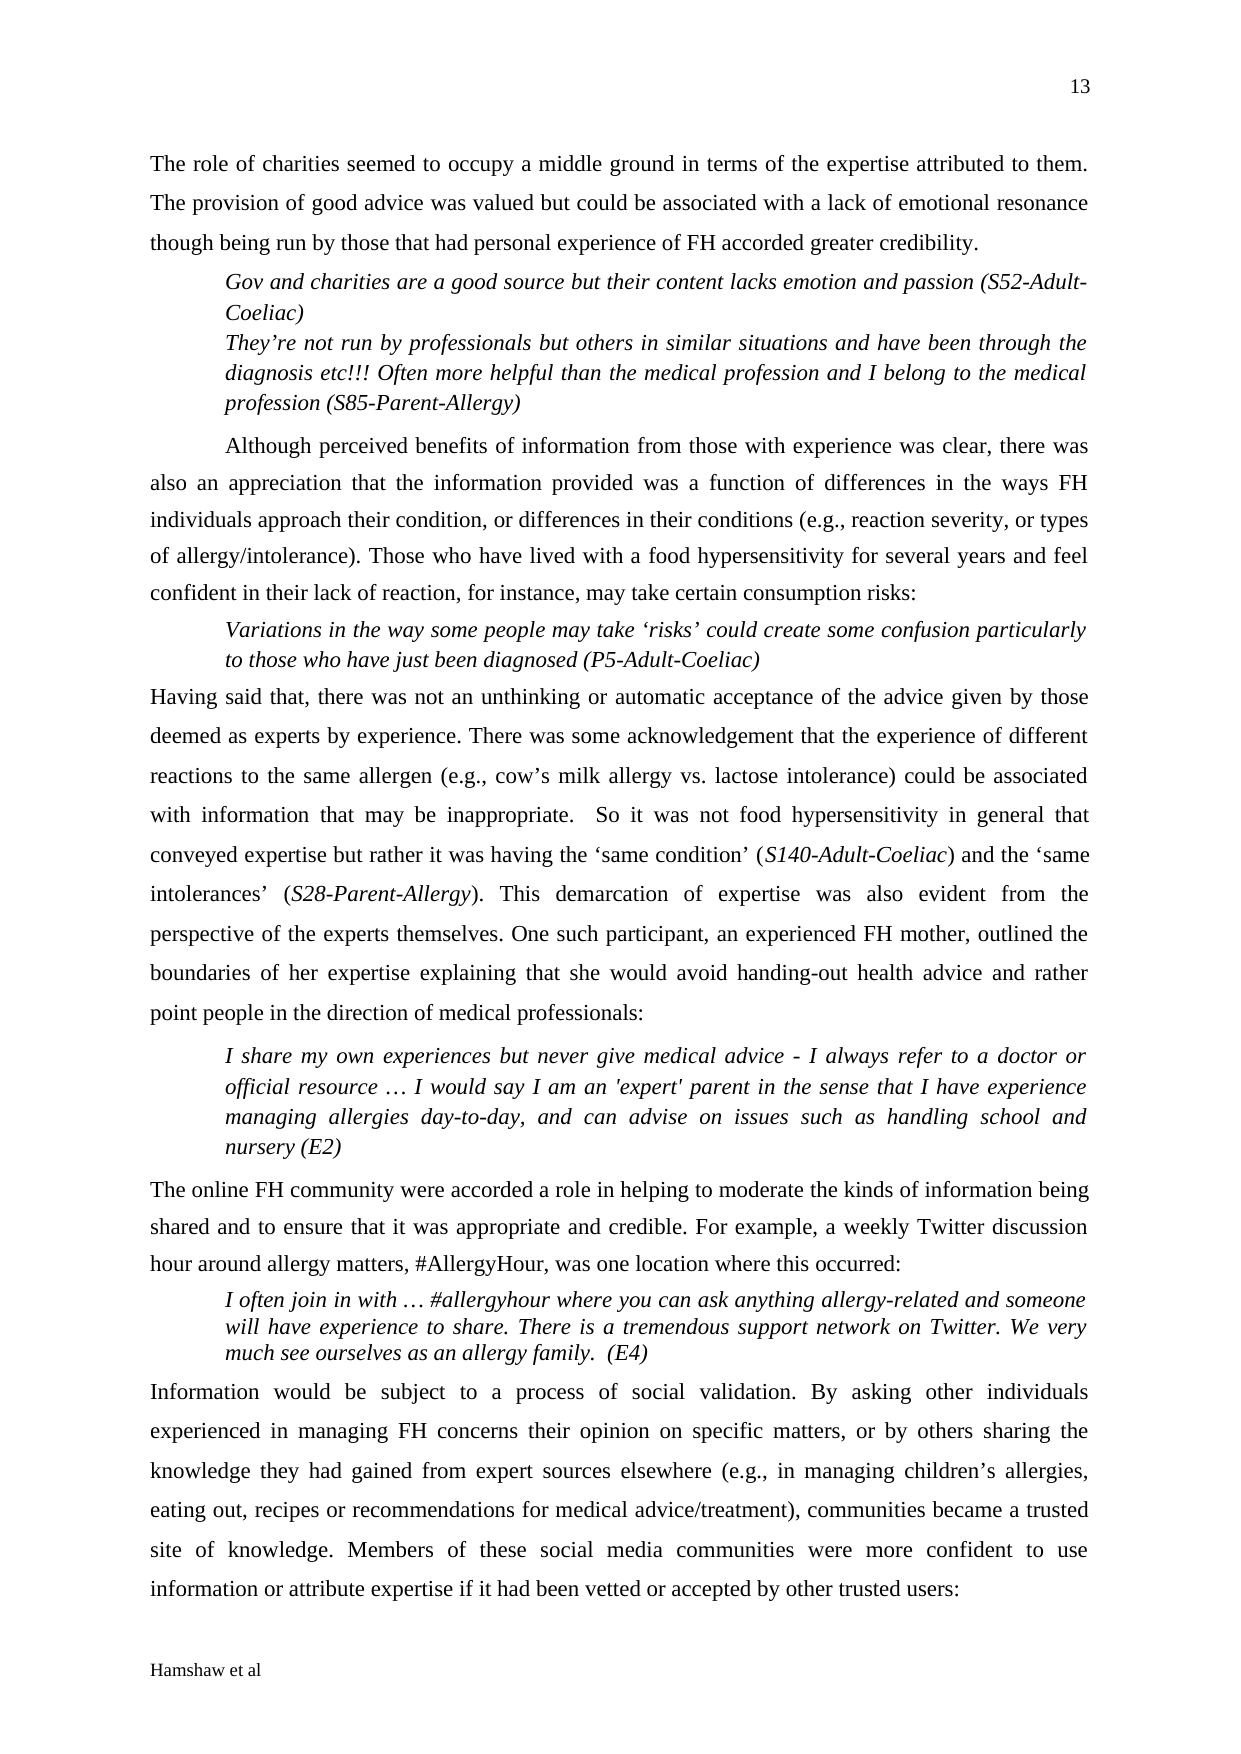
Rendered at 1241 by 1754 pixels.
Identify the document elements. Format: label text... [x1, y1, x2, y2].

text Although perceived benefits of information from those with experience was clear, there was also an appreciation that the information provided was a function of differences in the ways FH individuals approach their condition, or differences in their conditions (e.g., reaction severity, or types of allergy/intolerance). Those who have lived with a food hypersensitivity for several years and feel confident in their lack of reaction, for instance, may take certain consumption risks: [150, 432, 1090, 606]
text Having said that, there was not an unthinking or automatic acceptance of the advice given by those deemed as experts by experience. There was some acknowledgement that the experience of different reactions to the same allergen (e.g., cow’s milk allergy vs. lactose intolerance) could be associated with information that may be inappropriate. So it was not food hypersensitivity in general that conveyed expertise but rather it was having the ‘same condition’ (S140-Adult-Coeliac) and the ‘same intolerances’ (S28-Parent-Allergy). This demarcation of expertise was also evident from the perspective of the experts themselves. One such participant, an experienced FH mother, outlined the boundaries of her expertise explaining that she would avoid handing-out health advice and rather point people in the direction of medical professionals: [150, 683, 1090, 1025]
text Information would be subject to a process of social validation. By asking other individuals experienced in managing FH concerns their opinion on specific matters, or by others sharing the knowledge they had gained from expert sources elsewhere (e.g., in managing children’s allergies, eating out, recipes or recommendations for medical advice/treatment), communities became a trusted site of knowledge. Members of these social media communities were more confident to use information or attribute expertise if it had been vetted or accepted by other trusted users: [150, 1378, 1090, 1602]
text I often join in with … #allergyhour where you can ask anything allergy-related and someone will have experience to share. There is a tremendous support network on Twitter. We very much see ourselves as an allergy family. (E4) [225, 1286, 1090, 1366]
text The online FH community were accorded a role in helping to moderate the kinds of information being shared and to ensure that it was appropriate and credible. For example, a weekly Twitter discussion hour around allergy matters, #AllergyHour, was one location where this occurred: [150, 1176, 1090, 1276]
text Variations in the way some people may take ‘risks’ could create some confusion particularly to those who have just been diagnosed (P5-Adult-Coeliac) [225, 616, 1090, 673]
text Gov and charities are a good source but their content lacks emotion and passion (S52-Adult-Coeliac) [225, 268, 1090, 325]
text The role of charities seemed to occupy a middle ground in terms of the expertise attributed to them. The provision of good advice was valued but could be associated with a lack of emotional resonance though being run by those that had personal experience of FH accorded greater credibility. [150, 150, 1090, 255]
text They’re not run by professionals but others in similar situations and have been through the diagnosis etc!!! Often more helpful than the medical profession and I belong to the medical profession (S85-Parent-Allergy) [225, 329, 1090, 416]
text I share my own experiences but never give medical advice - I always refer to a doctor or official resource … I would say I am an 'expert' parent in the sense that I have experience managing allergies day-to-day, and can advise on issues such as handling school and nursery (E2) [225, 1042, 1090, 1159]
